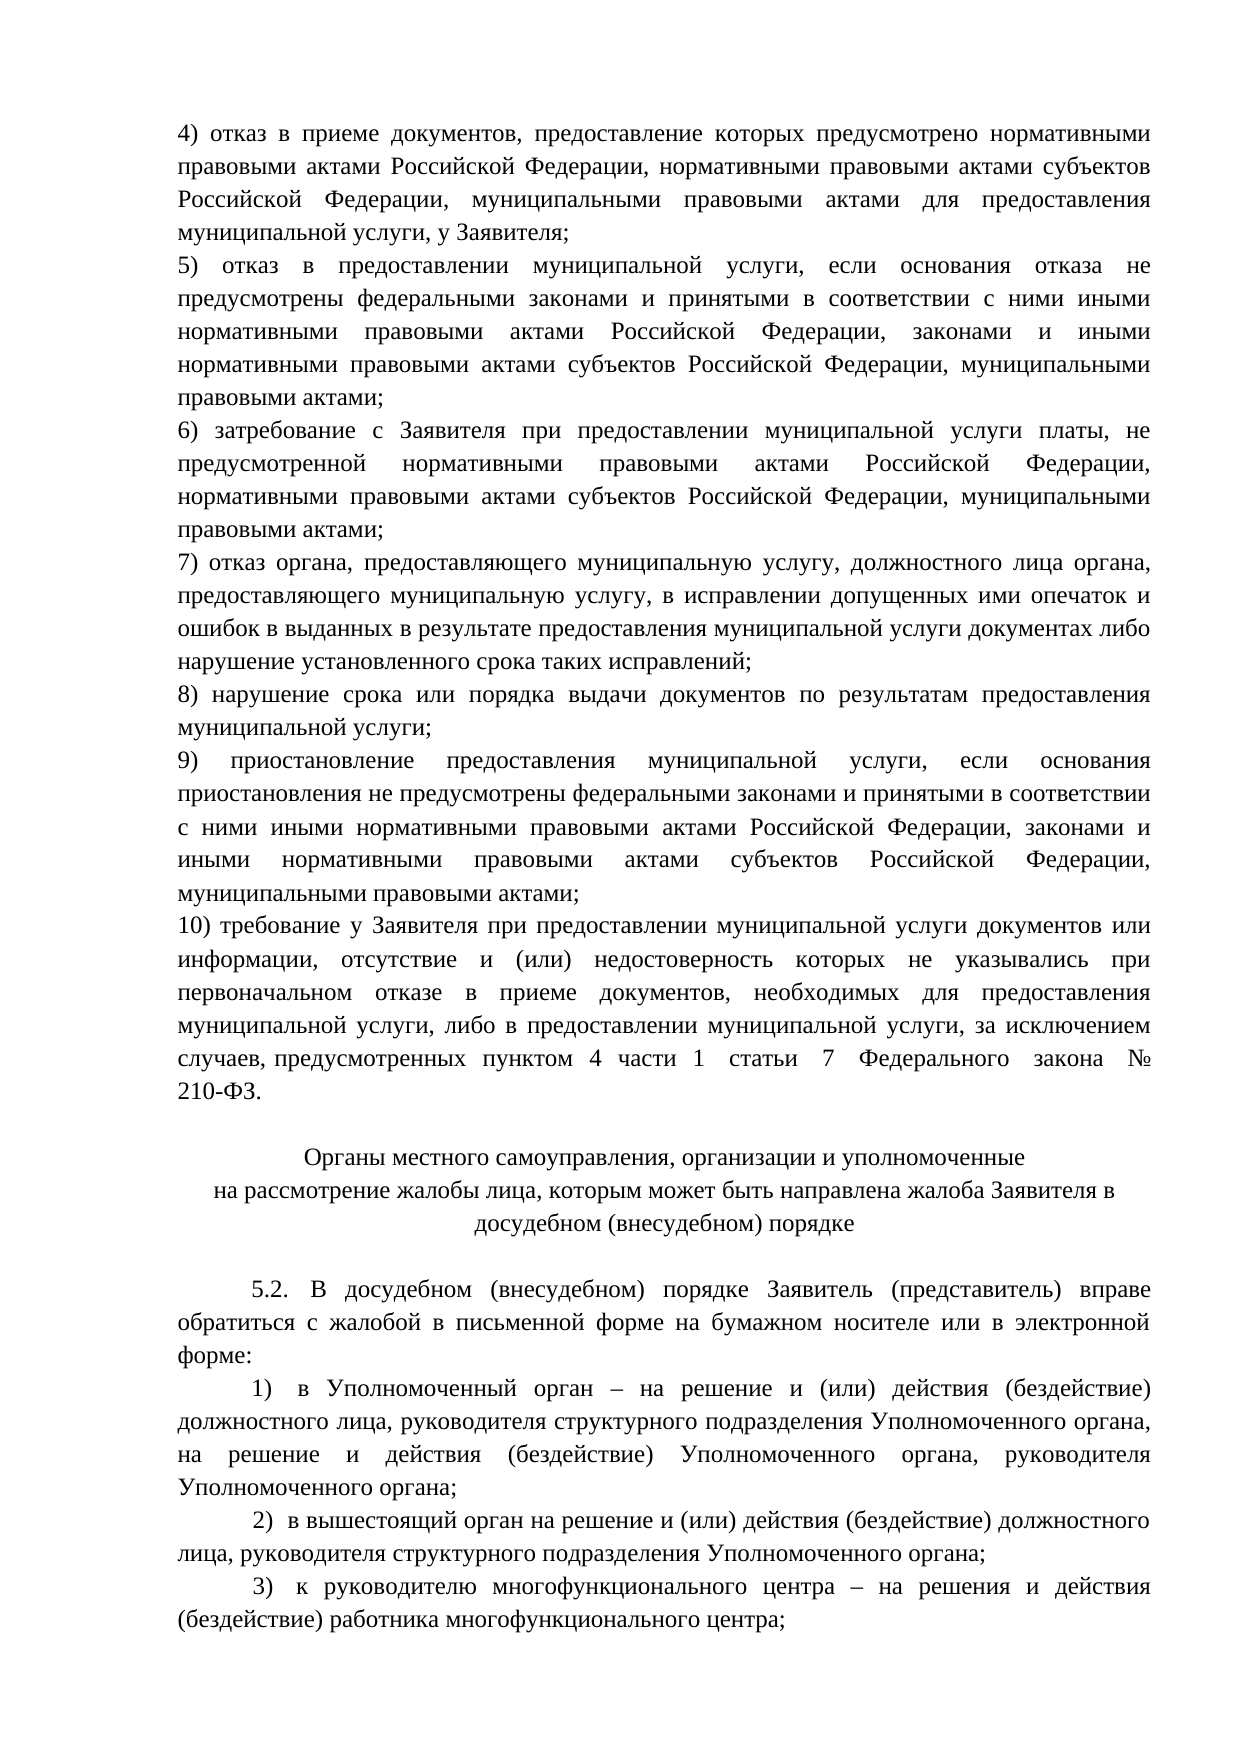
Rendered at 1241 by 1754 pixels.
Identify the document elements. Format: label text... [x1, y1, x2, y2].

list в Уполномоченный орган – на решение и (или) действия (бездействие) должностного лица, руководителя структурного подразделения Уполномоченного органа, на решение и действия (бездействие) Уполномоченного органа, руководителя Уполномоченного органа; [177, 1373, 1152, 1501]
text 7) отказ органа, предоставляющего муниципальную услугу, должностного лица органа, предоставляющего муниципальную услугу, в исправлении допущенных ими опечаток и ошибок в выданных в результате предоставления муниципальной услуги документах либо нарушение установленного срока таких исправлений; [177, 547, 1152, 675]
text Органы местного самоуправления, организации и уполномоченные [177, 1142, 1152, 1171]
list к руководителю многофункционального центра – на решения и действия (бездействие) работника многофункционального центра; [177, 1571, 1152, 1633]
text на рассмотрение жалобы лица, которым может быть направлена жалоба Заявителя в досудебном (внесудебном) порядке [177, 1175, 1152, 1237]
list в вышестоящий орган на решение и (или) действия (бездействие) должностного лица, руководителя структурного подразделения Уполномоченного органа; [177, 1505, 1152, 1567]
text 6) затребование с Заявителя при предоставлении муниципальной услуги платы, не предусмотренной нормативными правовыми актами Российской Федерации, нормативными правовыми актами субъектов Российской Федерации, муниципальными правовыми актами; [177, 415, 1152, 543]
text 4) отказ в приеме документов, предоставление которых предусмотрено нормативными правовыми актами Российской Федерации, нормативными правовыми актами субъектов Российской Федерации, муниципальными правовыми актами для предоставления муниципальной услуги, у Заявителя; [177, 118, 1152, 246]
text 8) нарушение срока или порядка выдачи документов по результатам предоставления муниципальной услуги; [177, 679, 1152, 741]
text 9) приостановление предоставления муниципальной услуги, если основания приостановления не предусмотрены федеральными законами и принятыми в соответствии с ними иными нормативными правовыми актами Российской Федерации, законами и иными нормативными правовыми актами субъектов Российской Федерации, муниципальными правовыми актами; [177, 746, 1152, 906]
text 10) требование у Заявителя при предоставлении муниципальной услуги документов или информации, отсутствие и (или) недостоверность которых не указывались при первоначальном отказе в приеме документов, необходимых для предоставления муниципальной услуги, либо в предоставлении муниципальной услуги, за исключением случаев, предусмотренных пунктом 4 части 1 статьи 7 Федерального закона № 210-ФЗ. [177, 911, 1152, 1104]
text 5) отказ в предоставлении муниципальной услуги, если основания отказа не предусмотрены федеральными законами и принятыми в соответствии с ними иными нормативными правовыми актами Российской Федерации, законами и иными нормативными правовыми актами субъектов Российской Федерации, муниципальными правовыми актами; [177, 250, 1152, 411]
list В досудебном (внесудебном) порядке Заявитель (представитель) вправе обратиться с жалобой в письменной форме на бумажном носителе или в электронной форме: [177, 1274, 1152, 1369]
